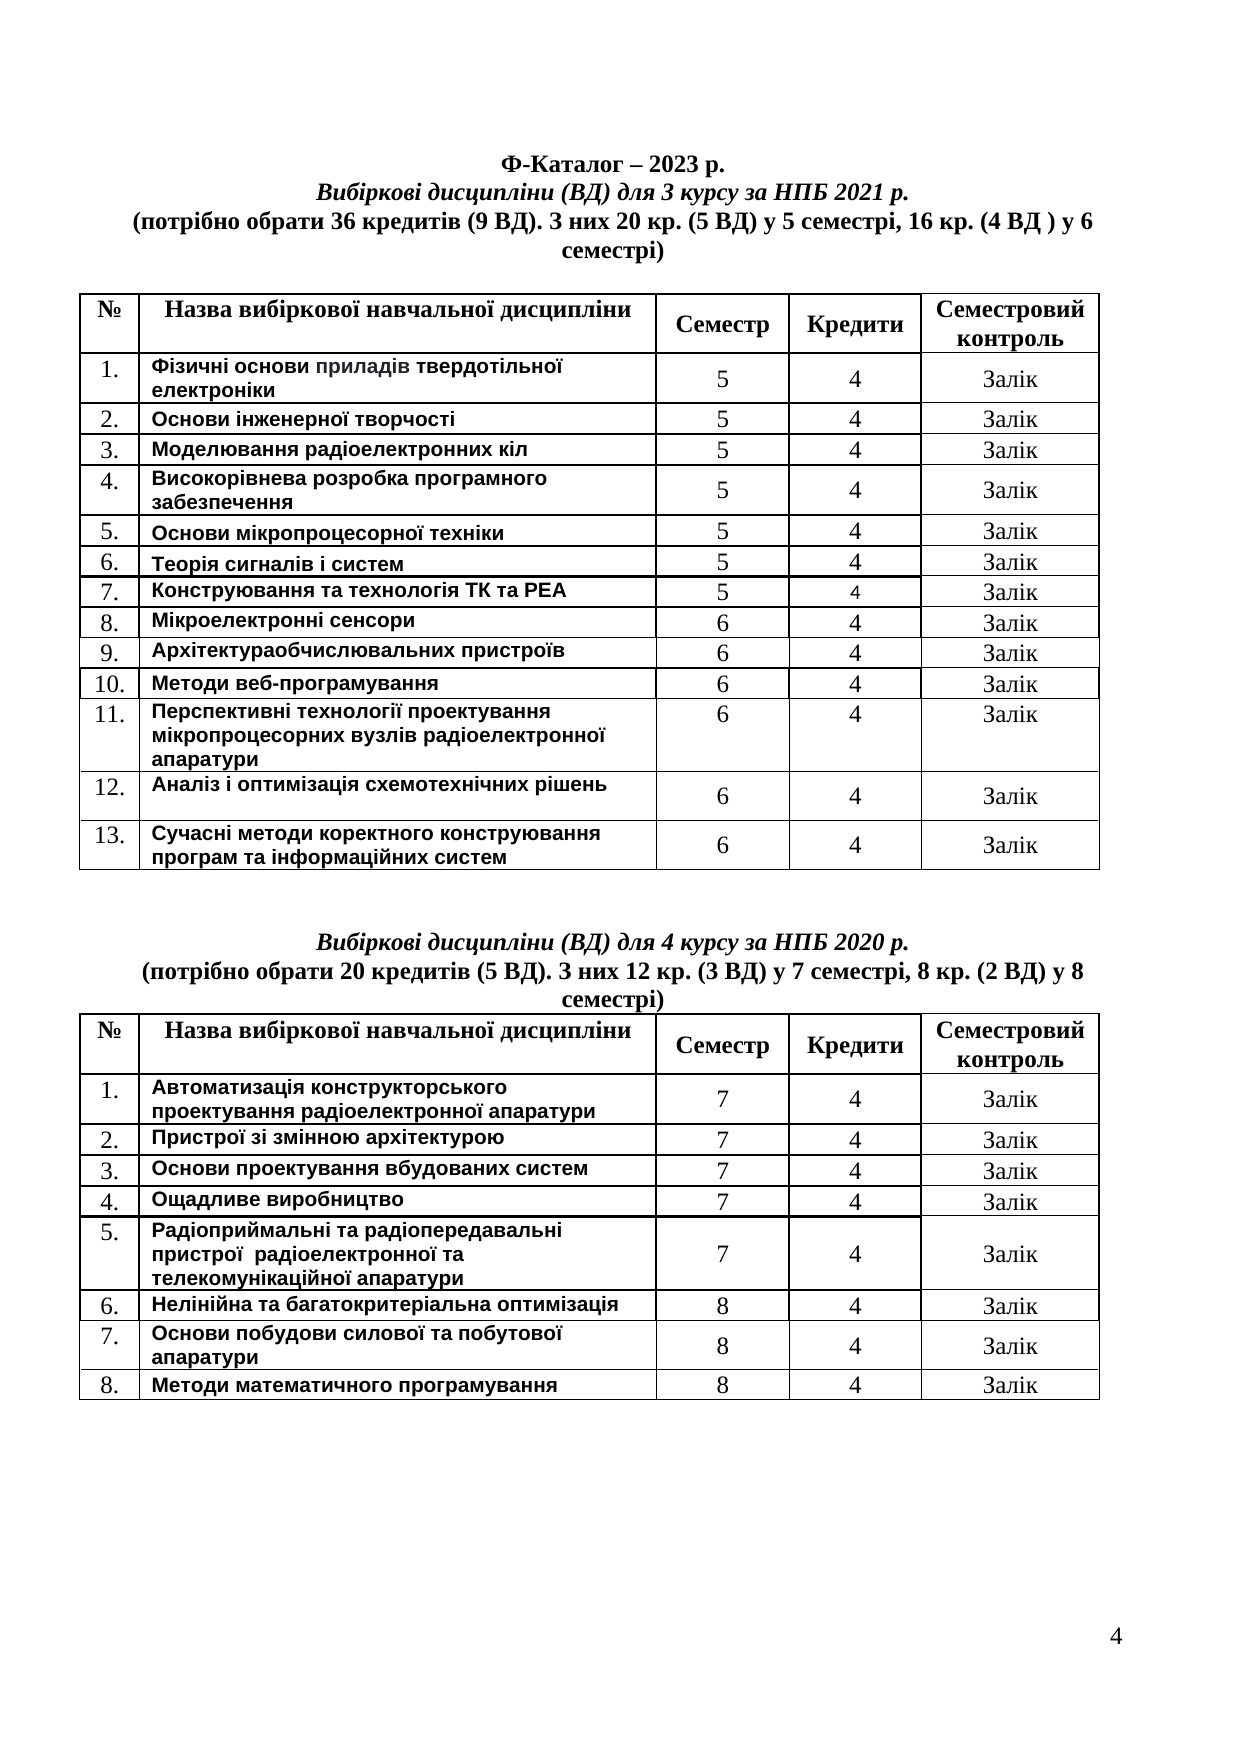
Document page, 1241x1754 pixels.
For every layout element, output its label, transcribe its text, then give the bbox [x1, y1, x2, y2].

table_cell 4 [790, 699, 921, 771]
table_cell 4 [790, 1321, 921, 1369]
table_cell Залік [922, 638, 1099, 667]
table_cell 5 [657, 578, 788, 606]
table_header № [81, 1015, 138, 1073]
table_cell Методи веб-програмування [140, 669, 655, 698]
table_cell 5 [657, 354, 788, 402]
table_cell Методи математичного програмування [140, 1370, 656, 1399]
text (потрібно обрати 20 кредитів (5 ВД). З них 12 кр. (3 ВД) у 7 семестрі, 8 кр. (2 ВД) у 8 семестрі) [103, 956, 1122, 1013]
table_cell Залік [922, 465, 1098, 514]
table_cell Залік [922, 607, 1098, 637]
table_cell 5 [657, 547, 788, 575]
table_cell 1. [81, 354, 138, 402]
table_cell 7 [657, 1125, 788, 1154]
table_cell 4. [81, 466, 138, 514]
table_cell Залік [922, 434, 1098, 464]
table_cell 4 [790, 821, 921, 868]
table_cell 6. [81, 547, 138, 575]
table_cell Основи мікропроцесорної техніки [140, 516, 655, 544]
table_cell 6 [657, 638, 789, 667]
table_cell Фізичні основи приладів твердотільної електроніки [140, 354, 655, 402]
table_cell 6 [657, 821, 789, 868]
table_cell 4 [790, 516, 920, 544]
table_cell Моделювання радіоелектронних кіл [140, 435, 655, 464]
table_cell Залік [922, 1290, 1098, 1320]
table_cell 4 [790, 669, 920, 698]
table_cell 6 [657, 699, 789, 771]
text Вибіркові дисципліни (ВД) для 4 курсу за НПБ 2020 р. [103, 927, 1122, 956]
table_cell 2. [81, 1125, 138, 1154]
table_header Кредити [790, 295, 920, 352]
table_cell 12. [80, 771, 139, 819]
table_cell 2. [81, 404, 138, 433]
table_header № [81, 295, 138, 352]
table_cell 4 [790, 466, 920, 514]
table_cell Основи проектування вбудованих систем [140, 1156, 655, 1184]
table_cell Мікроелектронні сенсори [140, 608, 655, 637]
table_cell Радіоприймальні та радіопередавальні пристрої радіоелектронної та телекомунікаційної апаратури [140, 1218, 655, 1289]
table_cell Залік [922, 1216, 1098, 1289]
table_header Семестровий контроль [922, 294, 1098, 352]
table_cell 4 [790, 1156, 920, 1184]
table_cell 8 [657, 1291, 788, 1320]
table_cell Перспективні технології проектування мікропроцесорних вузлів радіоелектронної апаратури [140, 699, 656, 771]
table_cell 7 [657, 1075, 788, 1123]
table_cell Конструювання та технологія ТК та РЕА [140, 578, 655, 606]
text Вибіркові дисципліни (ВД) для 3 курсу за НПБ 2021 р. (потрібно обрати 36 кредитів (9 ВД). З них 20 кр. (5 ВД) у 5 семестрі, 16 кр. (4 ВД ) у 6 семестрі) [103, 177, 1122, 264]
table_cell Пристрої зі змінною архітектурою [140, 1125, 655, 1154]
table_cell Залік [922, 699, 1099, 771]
table_cell Теорія сигналів і систем [140, 547, 655, 575]
table_cell 5. [81, 1218, 138, 1289]
table_cell 7 [657, 1187, 788, 1215]
table_cell Залік [922, 820, 1099, 868]
table_cell 7. [80, 1321, 139, 1369]
table_cell 4 [790, 608, 920, 637]
table_cell Сучасні методи коректного конструювання програм та інформаційних систем [140, 821, 656, 868]
table_cell 4 [790, 638, 921, 667]
table_cell 7 [657, 1218, 788, 1289]
table_cell 7. [81, 578, 138, 606]
table_cell 6 [657, 608, 788, 637]
table_cell Залік [922, 403, 1098, 433]
table_cell 1. [81, 1075, 138, 1123]
table_cell Залік [922, 353, 1098, 402]
table_cell 4 [790, 772, 921, 819]
table_cell Залік [922, 1186, 1098, 1215]
table_cell 6. [81, 1291, 138, 1320]
table_cell Архітектураобчислювальних пристроїв [140, 638, 656, 667]
table_cell 4 [790, 1075, 920, 1123]
table_header Кредити [790, 1015, 920, 1073]
table_cell 4 [790, 1187, 920, 1215]
table_cell 13. [80, 820, 139, 868]
table_cell Аналіз і оптимізація схемотехнічних рішень [140, 772, 656, 819]
table_cell 8. [80, 1369, 139, 1399]
table_header Семестр [657, 1015, 788, 1073]
table_cell 4 [790, 578, 920, 606]
table_cell 6 [657, 669, 788, 698]
table_cell Основи побудови силової та побутової апаратури [140, 1321, 656, 1369]
table_cell 5 [657, 404, 788, 433]
table_cell 4 [790, 1291, 920, 1320]
table_cell 4 [790, 354, 920, 402]
table_cell 3. [81, 435, 138, 464]
table_cell 4 [790, 404, 920, 433]
table_cell Автоматизація конструкторського проектування радіоелектронної апаратури [140, 1075, 655, 1123]
table_cell 9. [80, 638, 139, 667]
table_cell Залік [922, 668, 1098, 698]
table_cell Залік [922, 771, 1099, 819]
table_cell 3. [81, 1156, 138, 1184]
table_cell Ощадливе виробництво [140, 1187, 655, 1215]
table_cell 4 [790, 1125, 920, 1154]
text Ф-Каталог – 2023 р. [103, 149, 1122, 177]
table_cell Основи інженерної творчості [140, 404, 655, 433]
table_cell Високорівнева розробка програмного забезпечення [140, 466, 655, 514]
table_cell 5. [81, 516, 138, 544]
table_header Семестровий контроль [922, 1014, 1098, 1073]
table_cell Залік [922, 1369, 1099, 1399]
table_cell 7 [657, 1156, 788, 1184]
table_cell 4 [790, 1218, 920, 1289]
table_cell 6 [657, 772, 789, 819]
table_cell 8 [657, 1370, 789, 1399]
table_cell Залік [922, 1155, 1098, 1184]
table_cell 8 [657, 1321, 789, 1369]
table_cell 4 [790, 435, 920, 464]
table_header Семестр [657, 295, 788, 352]
table_cell Залік [922, 515, 1098, 544]
table_cell 10. [81, 669, 138, 698]
table_cell Залік [922, 1074, 1098, 1123]
table_cell 5 [657, 435, 788, 464]
table_cell 4 [790, 547, 920, 575]
table_cell 8. [81, 608, 138, 637]
table_cell Залік [922, 576, 1098, 606]
table_cell Залік [922, 1321, 1099, 1369]
table_header Назва вибіркової навчальної дисципліни [140, 1015, 655, 1073]
table_cell Нелінійна та багатокритеріальна оптимізація [140, 1291, 655, 1320]
table_cell Залік [922, 1124, 1098, 1154]
table_cell Залік [922, 546, 1098, 575]
table_cell 4 [790, 1370, 921, 1399]
table_cell 4. [81, 1187, 138, 1215]
table_header Назва вибіркової навчальної дисципліни [140, 295, 655, 352]
table_cell 11. [80, 699, 139, 771]
table_cell 5 [657, 516, 788, 544]
table_cell 5 [657, 466, 788, 514]
